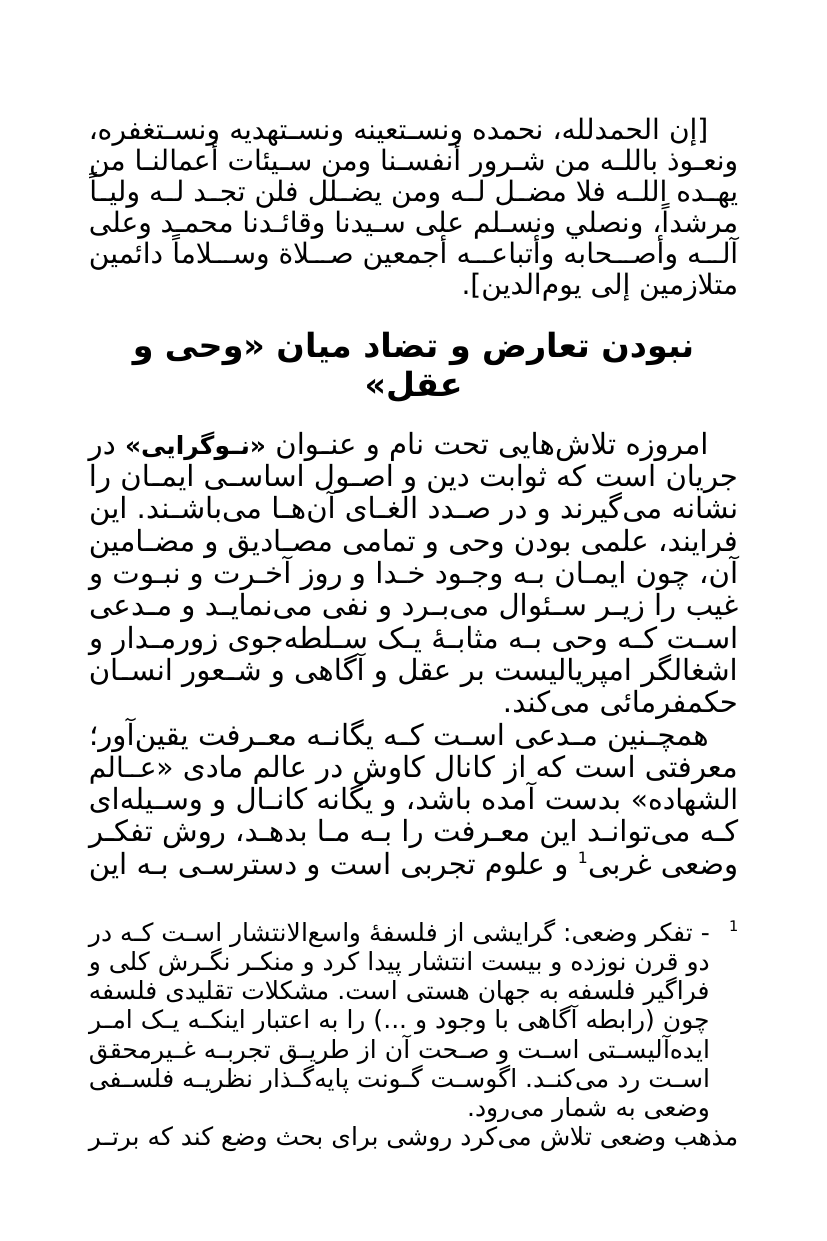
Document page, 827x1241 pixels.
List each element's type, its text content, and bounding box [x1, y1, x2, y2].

text [إن الحمدلله، نحمده ونستعينه ونستهديه ونستغفره، ونعوذ بالله من شرور أنفسنا ومن سيئات أعمالنا من يهده الله فلا مضل له ومن يضلل فلن تجد له ولياً مرشداً، ونصلي ونسلم علی سيدنا وقائدنا محمد وعلی آله وأصحابه وأتباعه أجمعين صلاة وسلاماً دائمين متلازمين إلی يوم‌الدين]. [89, 114, 738, 301]
text امروزه تلاش‌هایی تحت نام و عنوان «نوگرایی» در جریان است که ثوابت دین و اصول اساسی ایمان را نشانه می‌گیرند و در صدد الغای آن‌ها می‌باشند. این فرایند، علمی بودن وحی و تمامی مصادیق و مضامین آن، چون ایمان به وجود خدا و روز آخرت و نبوت و غیب را زیر سئوال می‌برد و نفی می‌نماید و مدعی است که وحی به مثابۀ یک سلطه‌جوی زورمدار و اشغالگر امپریالیست بر عقل و آگاهی و شعور انسان حکمفرمائی می‌کند. [89, 429, 738, 719]
text نبودن تعارض و تضاد میان «وحی و عقل» [89, 326, 738, 404]
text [89, 719, 738, 881]
